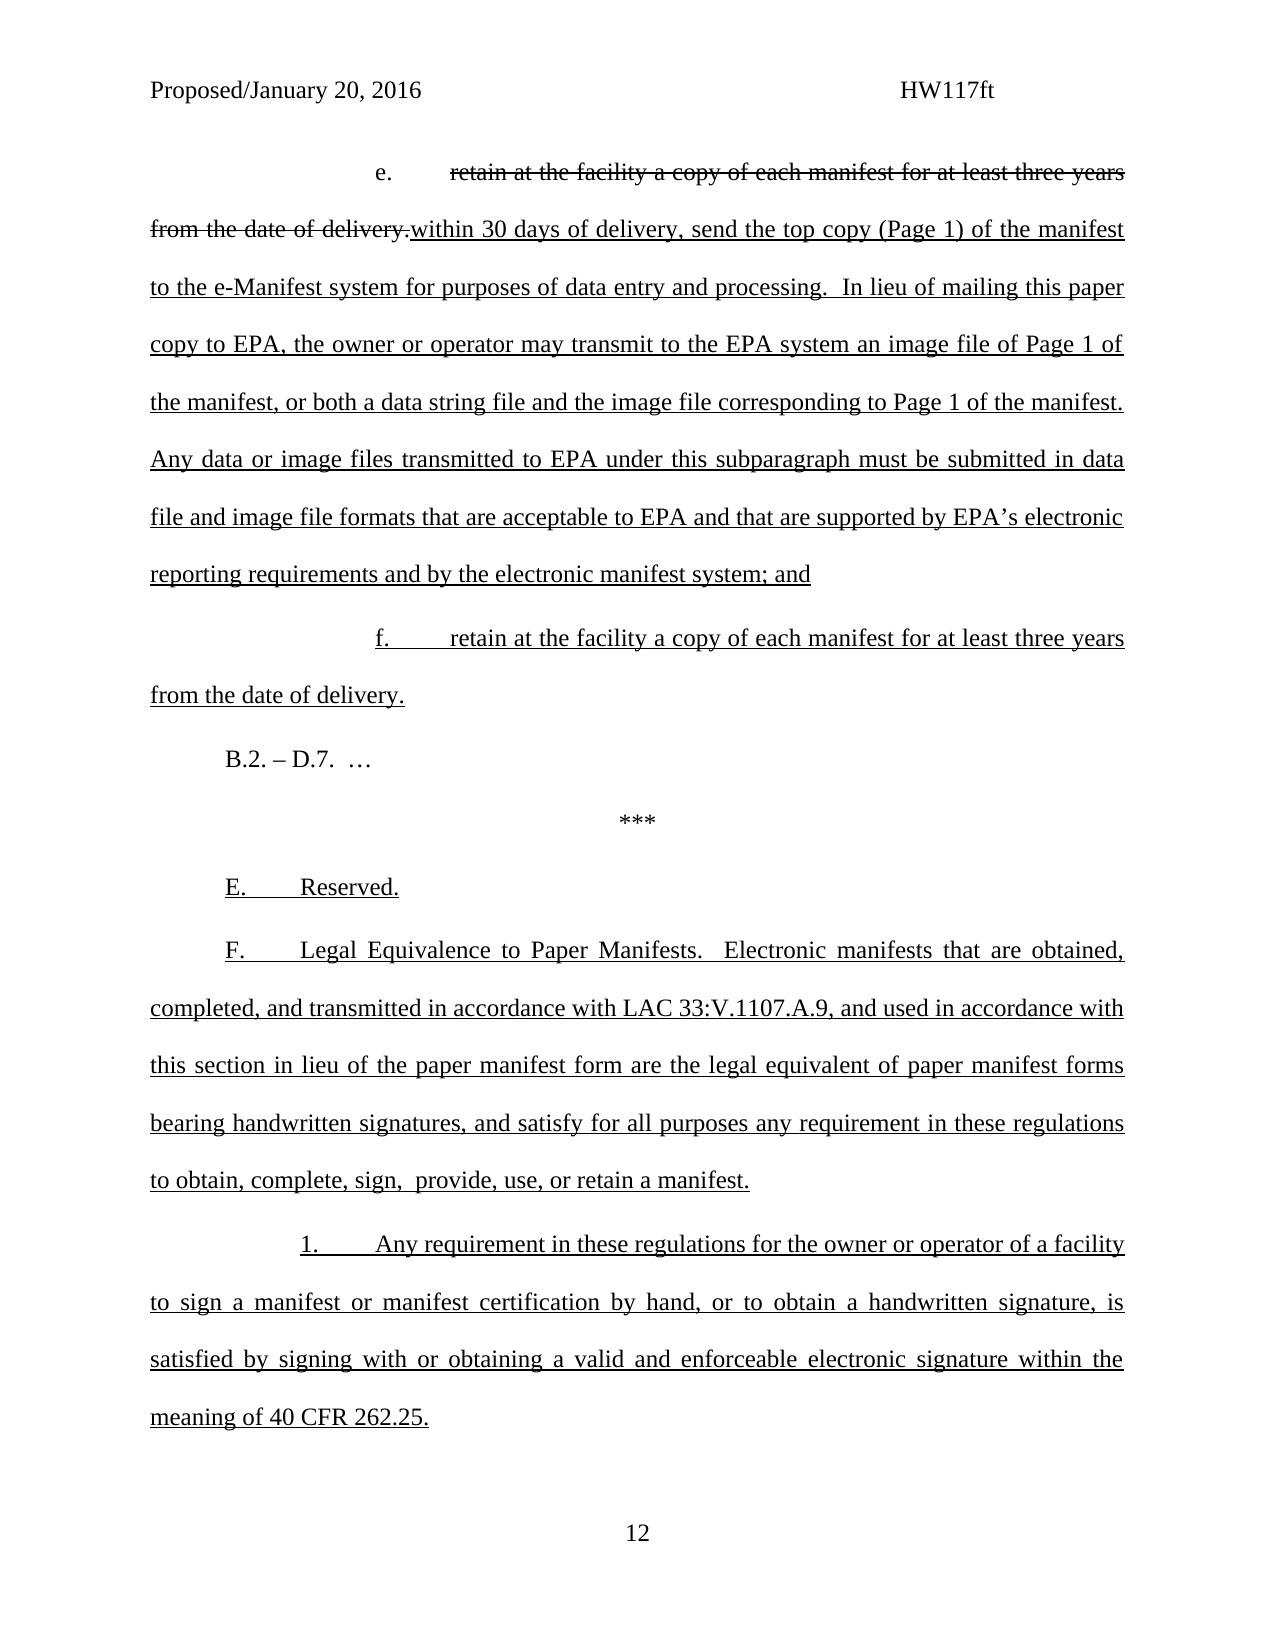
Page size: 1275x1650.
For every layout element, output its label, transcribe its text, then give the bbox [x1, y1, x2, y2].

text F. Legal Equivalence to Paper Manifests. Electronic manifests that are obtained, completed, and transmitted in accordance with LAC 33:V.1107.A.9, and used in accordance with this section in lieu of the paper manifest form are the legal equivalent of paper manifest forms bearing handwritten signatures, and satisfy for all purposes any requirement in these regulations to obtain, complete, sign, provide, use, or retain a manifest. [150, 1077, 1125, 1133]
text 1. Any requirement in these regulations for the owner or operator of a facility to sign a manifest or manifest certification by hand, or to obtain a handwritten signature, is satisfied by signing with or obtaining a valid and enforceable electronic signature within the meaning of 40 CFR 262.25. [150, 1313, 1125, 1431]
text e. retain at the facility a copy of each manifest for at least three years from the date of delivery.within 30 days of delivery, send the top copy (Page 1) of the manifest to the e-Manifest system for purposes of data entry and processing. In lieu of mailing this paper copy to EPA, the owner or operator may transmit to the EPA system an image file of Page 1 of the manifest, or both a data string file and the image file corresponding to Page 1 of the manifest. Any data or image files transmitted to EPA under this subparagraph must be submitted in data file and image file formats that are acceptable to EPA and that are supported by EPA’s electronic reporting requirements and by the electronic manifest system; and [150, 298, 1125, 469]
text E. Reserved. [150, 872, 1125, 901]
text F. Legal Equivalence to Paper Manifests. Electronic manifests that are obtained, completed, and transmitted in accordance with LAC 33:V.1107.A.9, and used in accordance with this section in lieu of the paper manifest form are the legal equivalent of paper manifest forms bearing handwritten signatures, and satisfy for all purposes any requirement in these regulations to obtain, complete, sign, provide, use, or retain a manifest. [150, 1134, 1125, 1194]
text f. retain at the facility a copy of each manifest for at least three years from the date of delivery. [150, 623, 1125, 709]
text B.2. – D.7. … [150, 744, 1125, 773]
text 1. Any requirement in these regulations for the owner or operator of a facility to sign a manifest or manifest certification by hand, or to obtain a handwritten signature, is satisfied by signing with or obtaining a valid and enforceable electronic signature within the meaning of 40 CFR 262.25. [150, 1229, 1125, 1312]
text F. Legal Equivalence to Paper Manifests. Electronic manifests that are obtained, completed, and transmitted in accordance with LAC 33:V.1107.A.9, and used in accordance with this section in lieu of the paper manifest form are the legal equivalent of paper manifest forms bearing handwritten signatures, and satisfy for all purposes any requirement in these regulations to obtain, complete, sign, provide, use, or retain a manifest. [150, 936, 1125, 1076]
text e. retain at the facility a copy of each manifest for at least three years from the date of delivery.within 30 days of delivery, send the top copy (Page 1) of the manifest to the e-Manifest system for purposes of data entry and processing. In lieu of mailing this paper copy to EPA, the owner or operator may transmit to the EPA system an image file of Page 1 of the manifest, or both a data string file and the image file corresponding to Page 1 of the manifest. Any data or image files transmitted to EPA under this subparagraph must be submitted in data file and image file formats that are acceptable to EPA and that are supported by EPA’s electronic reporting requirements and by the electronic manifest system; and [150, 157, 1125, 297]
text e. retain at the facility a copy of each manifest for at least three years from the date of delivery.within 30 days of delivery, send the top copy (Page 1) of the manifest to the e-Manifest system for purposes of data entry and processing. In lieu of mailing this paper copy to EPA, the owner or operator may transmit to the EPA system an image file of Page 1 of the manifest, or both a data string file and the image file corresponding to Page 1 of the manifest. Any data or image files transmitted to EPA under this subparagraph must be submitted in data file and image file formats that are acceptable to EPA and that are supported by EPA’s electronic reporting requirements and by the electronic manifest system; and [150, 471, 1125, 588]
text *** [150, 808, 1125, 837]
